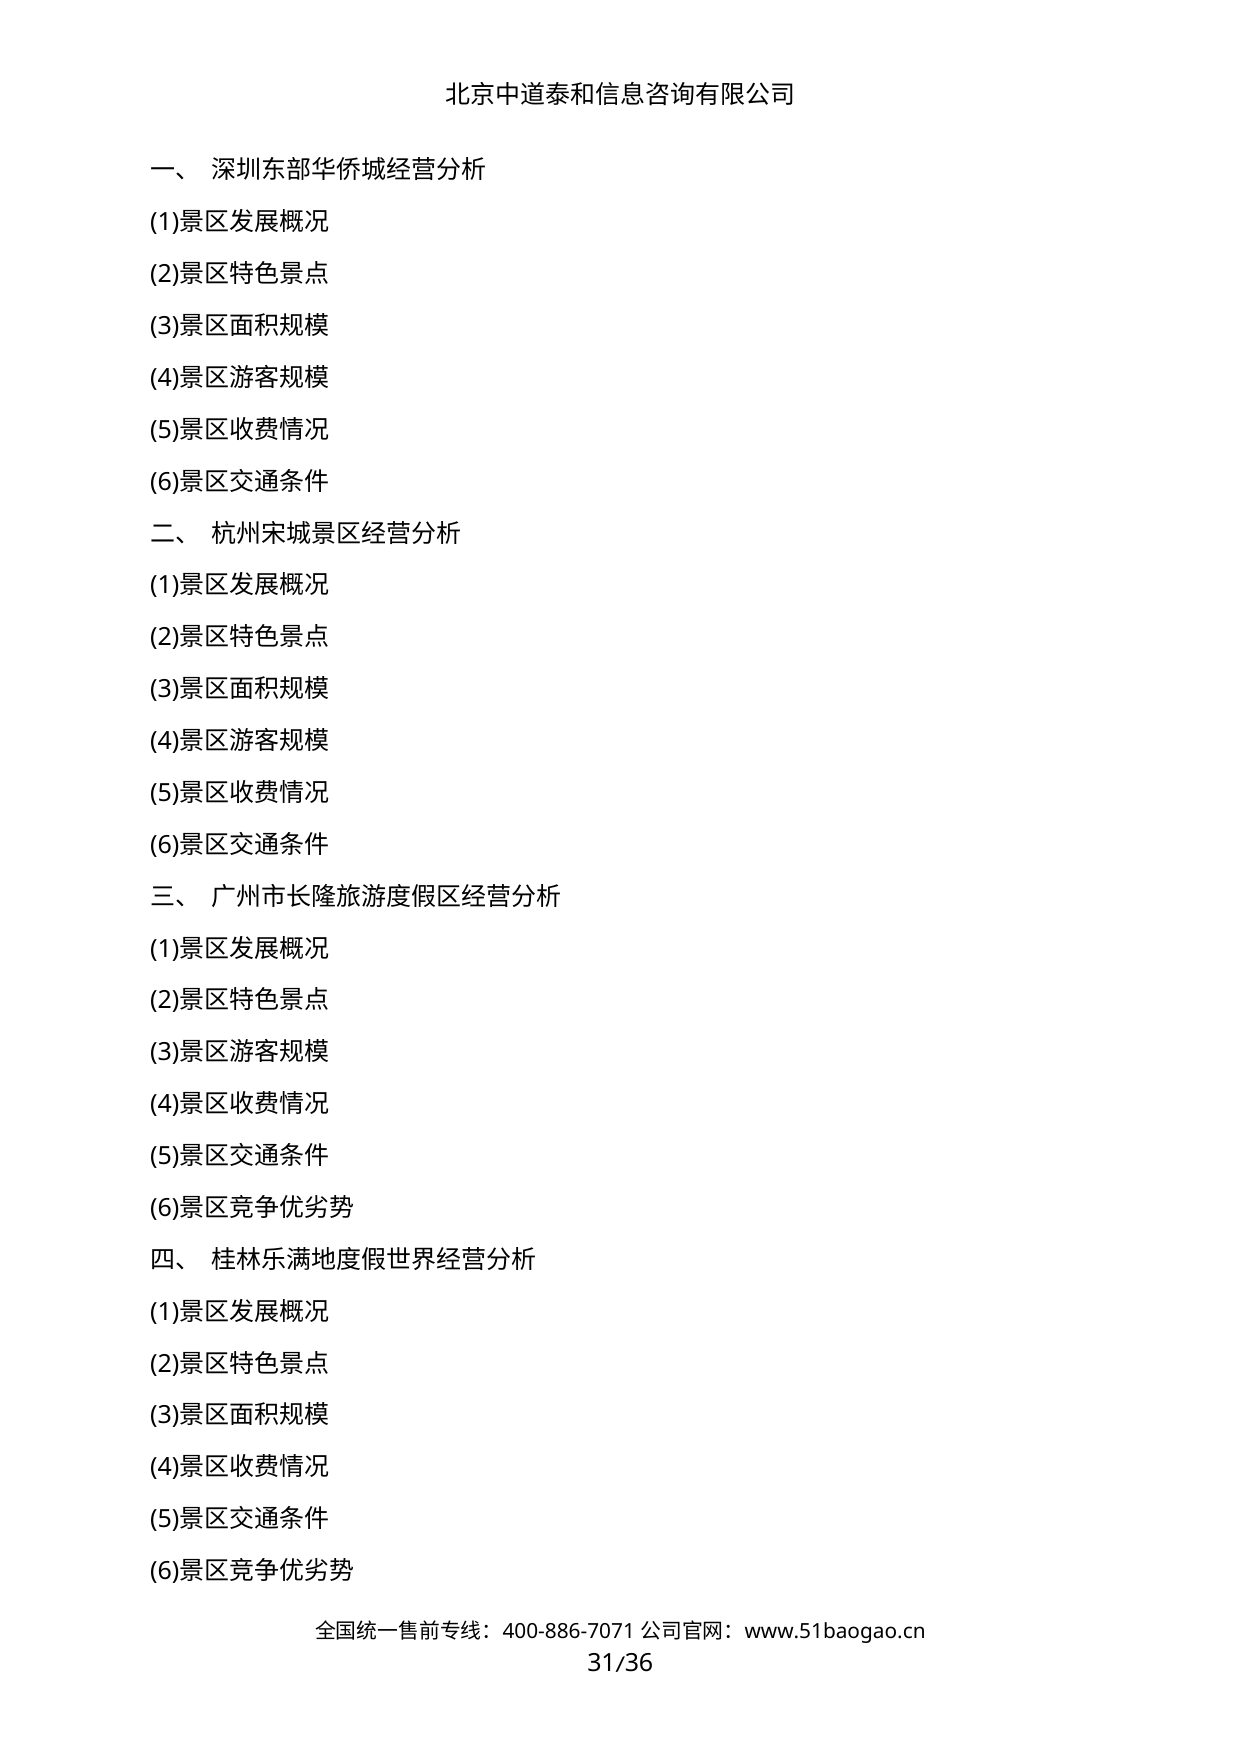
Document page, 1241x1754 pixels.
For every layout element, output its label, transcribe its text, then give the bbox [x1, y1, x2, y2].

text (5)景区交通条件 [150, 1499, 1090, 1535]
text (3)景区游客规模 [150, 1032, 1090, 1068]
text (4)景区收费情况 [150, 1447, 1090, 1483]
text 二、 杭州宋城景区经营分析 [150, 513, 1090, 549]
text (4)景区游客规模 [150, 721, 1090, 757]
text (2)景区特色景点 [150, 254, 1090, 290]
text (6)景区竞争优劣势 [150, 1187, 1090, 1224]
text (6)景区交通条件 [150, 824, 1090, 861]
text 一、 深圳东部华侨城经营分析 [150, 150, 1090, 186]
text (5)景区收费情况 [150, 772, 1090, 809]
text (5)景区交通条件 [150, 1136, 1090, 1172]
text (2)景区特色景点 [150, 980, 1090, 1016]
text 三、 广州市长隆旅游度假区经营分析 [150, 876, 1090, 912]
text (1)景区发展概况 [150, 565, 1090, 601]
text (2)景区特色景点 [150, 617, 1090, 653]
text (4)景区游客规模 [150, 357, 1090, 394]
text 四、 桂林乐满地度假世界经营分析 [150, 1239, 1090, 1276]
text (1)景区发展概况 [150, 202, 1090, 238]
text (4)景区收费情况 [150, 1084, 1090, 1120]
text (3)景区面积规模 [150, 306, 1090, 342]
text (3)景区面积规模 [150, 669, 1090, 705]
text (6)景区竞争优劣势 [150, 1551, 1090, 1587]
text (1)景区发展概况 [150, 928, 1090, 964]
text (5)景区收费情况 [150, 409, 1090, 446]
text (1)景区发展概况 [150, 1291, 1090, 1327]
text (3)景区面积规模 [150, 1395, 1090, 1431]
text (6)景区交通条件 [150, 461, 1090, 497]
text (2)景区特色景点 [150, 1343, 1090, 1379]
